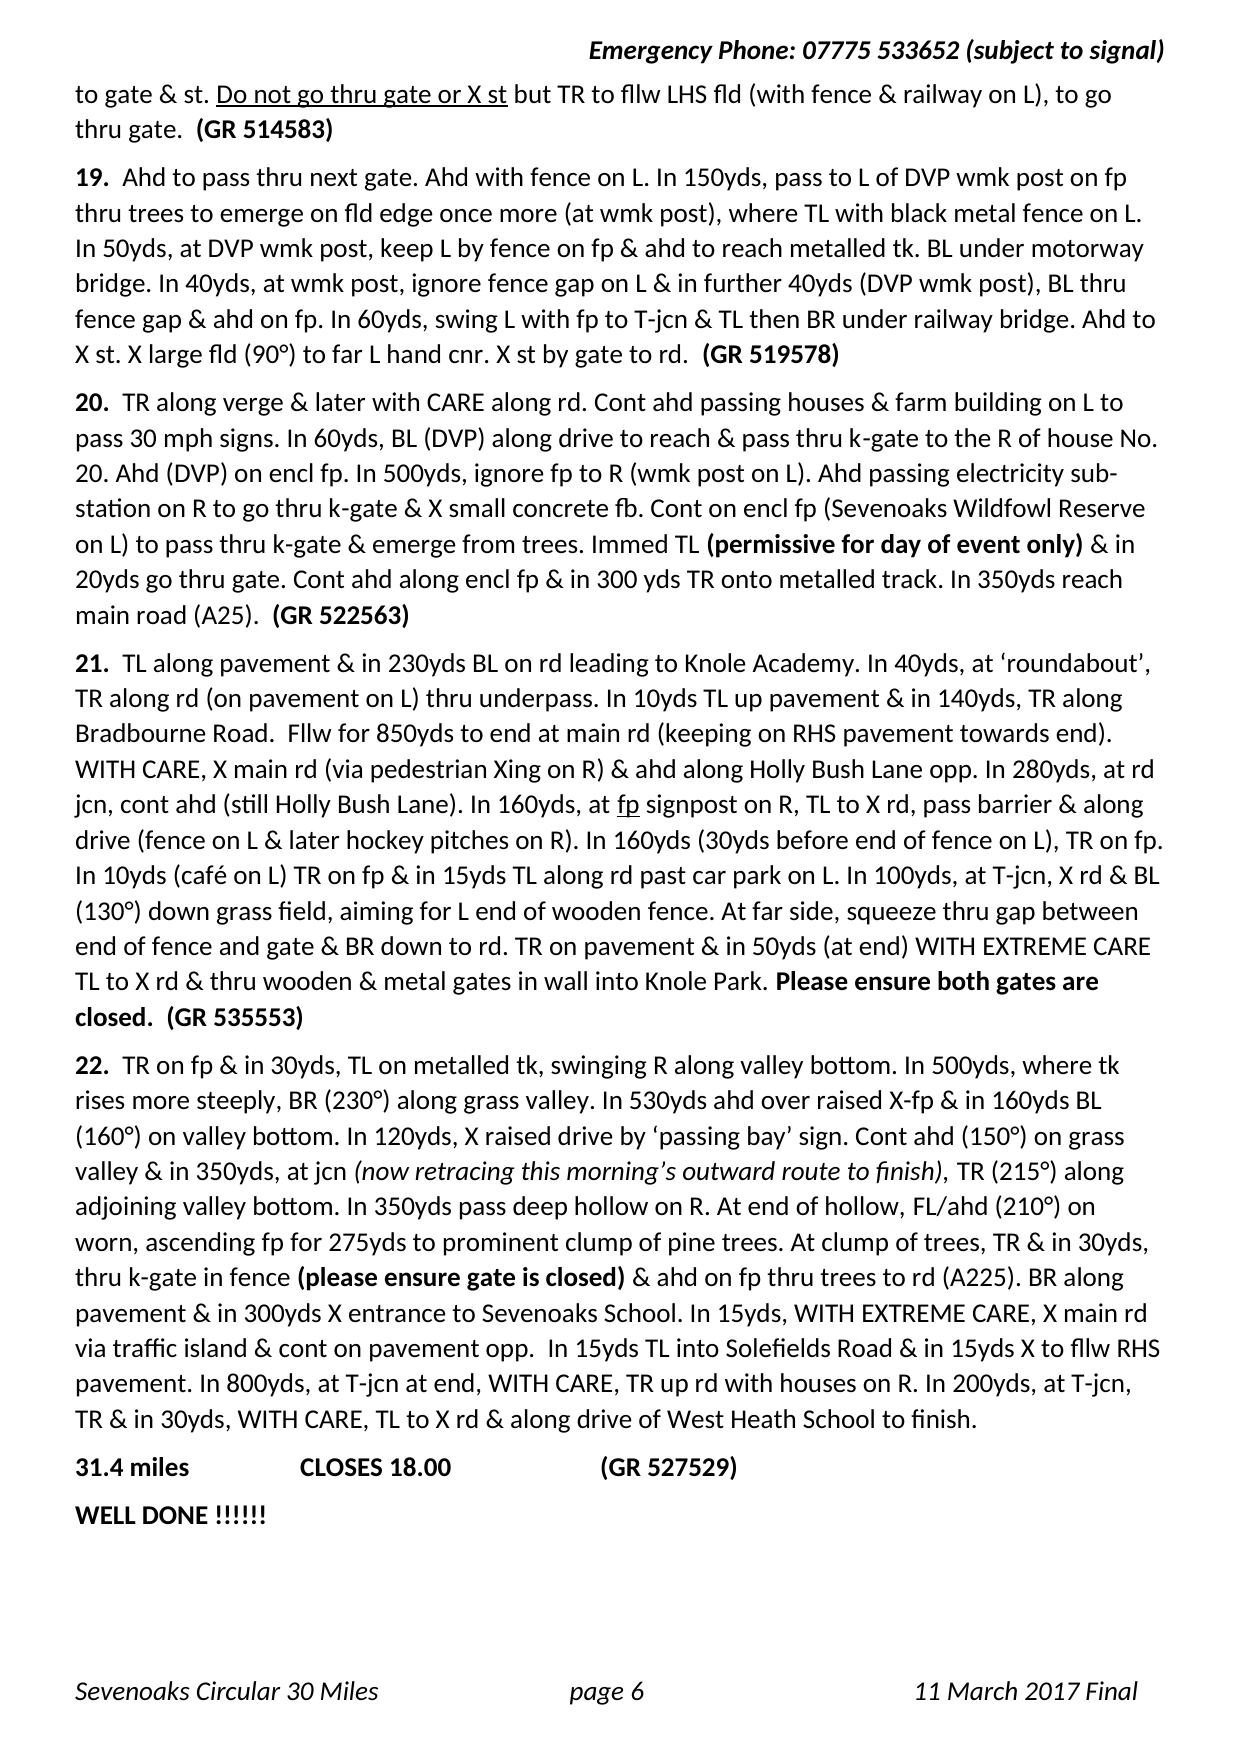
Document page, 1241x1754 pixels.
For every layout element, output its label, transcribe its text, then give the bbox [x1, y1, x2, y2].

text 20. TR along verge & later with CARE along rd. Cont ahd passing houses & farm building on L to pass 30 mph signs. In 60yds, BL (DVP) along drive to reach & pass thru k-gate to the R of house No. 20. Ahd (DVP) on encl fp. In 500yds, ignore fp to R (wmk post on L). Ahd passing electricity sub-station on R to go thru k-gate & X small concrete fb. Cont on encl fp (Sevenoaks Wildfowl Reserve on L) to pass thru k-gate & emerge from trees. Immed TL (permissive for day of event only) & in 20yds go thru gate. Cont ahd along encl fp & in 300 yds TR onto metalled track. In 350yds reach main road (A25). (GR 522563) [75, 383, 1165, 631]
text 22. TR on fp & in 30yds, TL on metalled tk, swinging R along valley bottom. In 500yds, where tk rises more steeply, BR (230°) along grass valley. In 530yds ahd over raised X-fp & in 160yds BL (160°) on valley bottom. In 120yds, X raised drive by ‘passing bay’ sign. Cont ahd (150°) on grass valley & in 350yds, at jcn (now retracing this morning’s outward route to finish), TR (215°) along adjoining valley bottom. In 350yds pass deep hollow on R. At end of hollow, FL/ahd (210°) on worn, ascending fp for 275yds to prominent clump of pine trees. At clump of trees, TR & in 30yds, thru k-gate in fence (please ensure gate is closed) & ahd on fp thru trees to rd (A225). BR along pavement & in 300yds X entrance to Sevenoaks School. In 15yds, WITH EXTREME CARE, X main rd via traffic island & cont on pavement opp. In 15yds TL into Solefields Road & in 15yds X to fllw RHS pavement. In 800yds, at T-jcn at end, WITH CARE, TR up rd with houses on R. In 200yds, at T-jcn, TR & in 30yds, WITH CARE, TL to X rd & along drive of West Heath School to finish. [75, 1046, 1165, 1435]
text 19. Ahd to pass thru next gate. Ahd with fence on L. In 150yds, pass to L of DVP wmk post on fp thru trees to emerge on fld edge once more (at wmk post), where TL with black metal fence on L. In 50yds, at DVP wmk post, keep L by fence on fp & ahd to reach metalled tk. BL under motorway bridge. In 40yds, at wmk post, ignore fence gap on L & in further 40yds (DVP wmk post), BL thru fence gap & ahd on fp. In 60yds, swing L with fp to T-jcn & TL then BR under railway bridge. Ahd to X st. X large fld (90°) to far L hand cnr. X st by gate to rd. (GR 519578) [75, 158, 1165, 371]
text 21. TL along pavement & in 230yds BL on rd leading to Knole Academy. In 40yds, at ‘roundabout’, TR along rd (on pavement on L) thru underpass. In 10yds TL up pavement & in 140yds, TR along Bradbourne Road. Fllw for 850yds to end at main rd (keeping on RHS pavement towards end). WITH CARE, X main rd (via pedestrian Xing on R) & ahd along Holly Bush Lane opp. In 280yds, at rd jcn, cont ahd (still Holly Bush Lane). In 160yds, at fp signpost on R, TL to X rd, pass barrier & along drive (fence on L & later hockey pitches on R). In 160yds (30yds before end of fence on L), TR on fp. In 10yds (café on L) TR on fp & in 15yds TL along rd past car park on L. In 100yds, at T-jcn, X rd & BL (130°) down grass field, aiming for L end of wooden fence. At far side, squeeze thru gap between end of fence and gate & BR down to rd. TR on pavement & in 50yds (at end) WITH EXTREME CARE TL to X rd & thru wooden & metal gates in wall into Knole Park. Please ensure both gates are closed. (GR 535553) [75, 644, 1165, 1033]
text 31.4 miles CLOSES 18.00 (GR 527529) [75, 1448, 1165, 1483]
text WELL DONE !!!!!! [75, 1496, 1165, 1531]
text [75, 75, 1165, 146]
